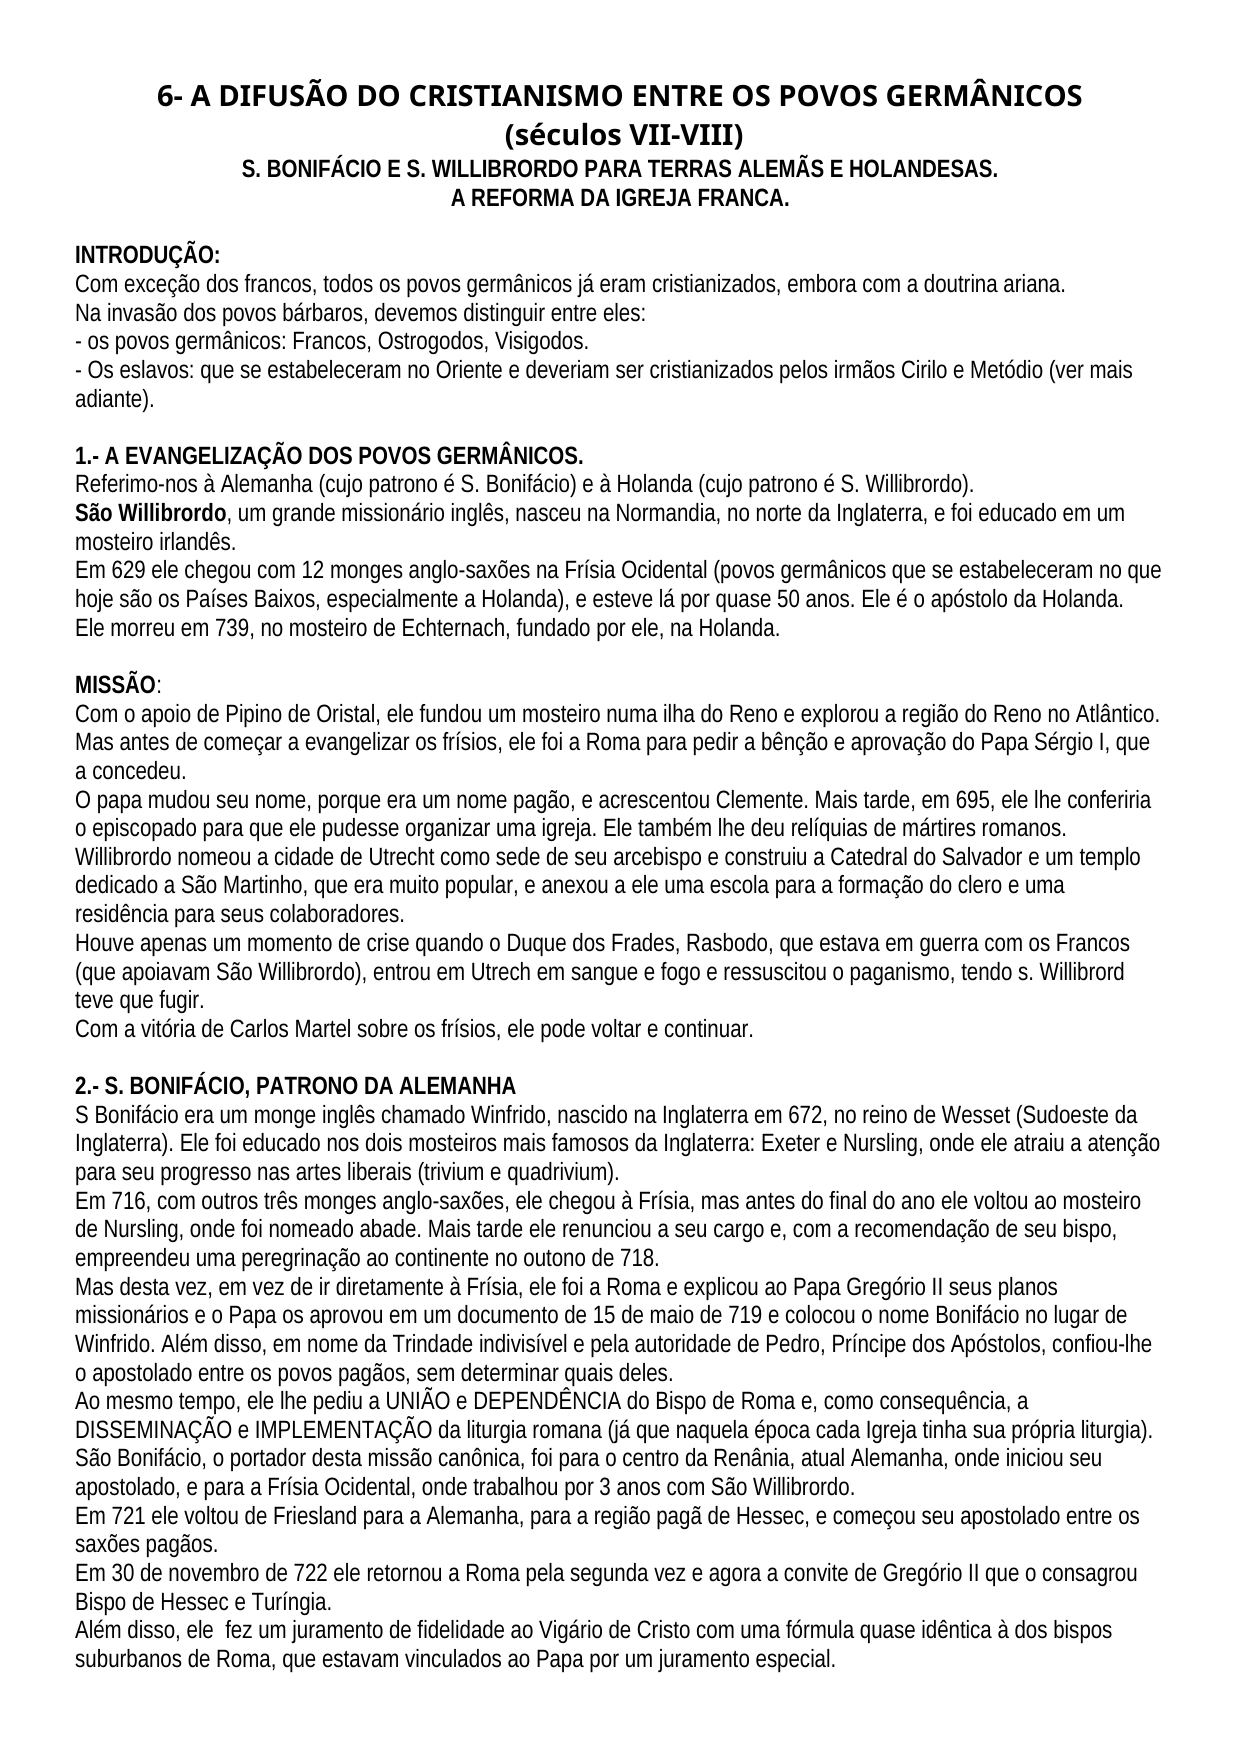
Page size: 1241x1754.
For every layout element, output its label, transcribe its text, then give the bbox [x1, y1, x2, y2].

text Houve apenas um momento de crise quando o Duque dos Frades, Rasbodo, que estava em guerra com os Francos (que apoiavam São Willibrordo), entrou em Utrech em sangue e fogo e ressuscitou o paganismo, tendo s. Willibrord teve que fugir. [75, 928, 1165, 1014]
text São Bonifácio, o portador desta missão canônica, foi para o centro da Renânia, atual Alemanha, onde iniciou seu apostolado, e para a Frísia Ocidental, onde trabalhou por 3 anos com São Willibrordo. [75, 1443, 1165, 1501]
text INTRODUÇÃO: [75, 240, 1165, 269]
text S Bonifácio era um monge inglês chamado Winfrido, nascido na Inglaterra em 672, no reino de Wesset (Sudoeste da Inglaterra). Ele foi educado nos dois mosteiros mais famosos da Inglaterra: Exeter e Nursling, onde ele atraiu a atenção para seu progresso nas artes liberais (trivium e quadrivium). [75, 1100, 1165, 1186]
text Referimo-nos à Alemanha (cujo patrono é S. Bonifácio) e à Holanda (cujo patrono é S. Willibrordo). [75, 469, 1165, 498]
text Ele morreu em 739, no mosteiro de Echternach, fundado por ele, na Holanda. [75, 613, 1165, 641]
text Mas desta vez, em vez de ir diretamente à Frísia, ele foi a Roma e explicou ao Papa Gregório II seus planos missionários e o Papa os aprovou em um documento de 15 de maio de 719 e colocou o nome Bonifácio no lugar de Winfrido. Além disso, em nome da Trindade indivisível e pela autoridade de Pedro, Príncipe dos Apóstolos, confiou-lhe o apostolado entre os povos pagãos, sem determinar quais deles. [75, 1272, 1165, 1386]
text O papa mudou seu nome, porque era um nome pagão, e acrescentou Clemente. Mais tarde, em 695, ele lhe conferiria o episcopado para que ele pudesse organizar uma igreja. Ele também lhe deu relíquias de mártires romanos. [75, 784, 1165, 842]
text - Os eslavos: que se estabeleceram no Oriente e deveriam ser cristianizados pelos irmãos Cirilo e Metódio (ver mais adiante). [75, 355, 1165, 412]
text 2.- S. BONIFÁCIO, PATRONO DA ALEMANHA [75, 1071, 1165, 1100]
text Com o apoio de Pipino de Oristal, ele fundou um mosteiro numa ilha do Reno e explorou a região do Reno no Atlântico. Mas antes de começar a evangelizar os frísios, ele foi a Roma para pedir a bênção e aprovação do Papa Sérgio I, que a concedeu. [75, 699, 1165, 784]
text - os povos germânicos: Francos, Ostrogodos, Visigodos. [75, 326, 1165, 355]
text (séculos VII-VIII) [75, 115, 1165, 154]
text Além disso, ele fez um juramento de fidelidade ao Vigário de Cristo com uma fórmula quase idêntica à dos bispos suburbanos de Roma, que estavam vinculados ao Papa por um juramento especial. [75, 1615, 1165, 1673]
text Ao mesmo tempo, ele lhe pediu a UNIÃO e DEPENDÊNCIA do Bispo de Roma e, como consequência, a DISSEMINAÇÃO e IMPLEMENTAÇÃO da liturgia romana (já que naquela época cada Igreja tinha sua própria liturgia). [75, 1386, 1165, 1443]
text Willibrordo nomeou a cidade de Utrecht como sede de seu arcebispo e construiu a Catedral do Salvador e um templo dedicado a São Martinho, que era muito popular, e anexou a ele uma escola para a formação do clero e uma residência para seus colaboradores. [75, 842, 1165, 928]
text A REFORMA DA IGREJA FRANCA. [75, 183, 1165, 212]
text Na invasão dos povos bárbaros, devemos distinguir entre eles: [75, 298, 1165, 326]
text S. BONIFÁCIO E S. WILLIBRORDO PARA TERRAS ALEMÃS E HOLANDESAS. [75, 154, 1165, 183]
text Com exceção dos francos, todos os povos germânicos já eram cristianizados, embora com a doutrina ariana. [75, 269, 1165, 298]
text MISSÃO: [75, 670, 1165, 699]
text São Willibrordo, um grande missionário inglês, nasceu na Normandia, no norte da Inglaterra, e foi educado em um mosteiro irlandês. [75, 498, 1165, 555]
text Com a vitória de Carlos Martel sobre os frísios, ele pode voltar e continuar. [75, 1014, 1165, 1042]
text 1.- A EVANGELIZAÇÃO DOS POVOS GERMÂNICOS. [75, 441, 1165, 469]
text Em 716, com outros três monges anglo-saxões, ele chegou à Frísia, mas antes do final do ano ele voltou ao mosteiro de Nursling, onde foi nomeado abade. Mais tarde ele renunciou a seu cargo e, com a recomendação de seu bispo, empreendeu uma peregrinação ao continente no outono de 718. [75, 1186, 1165, 1272]
text Em 629 ele chegou com 12 monges anglo-saxões na Frísia Ocidental (povos germânicos que se estabeleceram no que hoje são os Países Baixos, especialmente a Holanda), e esteve lá por quase 50 anos. Ele é o apóstolo da Holanda. [75, 555, 1165, 613]
text Em 721 ele voltou de Friesland para a Alemanha, para a região pagã de Hessec, e começou seu apostolado entre os saxões pagãos. [75, 1501, 1165, 1558]
text Em 30 de novembro de 722 ele retornou a Roma pela segunda vez e agora a convite de Gregório II que o consagrou Bispo de Hessec e Turíngia. [75, 1558, 1165, 1615]
text 6- A DIFUSÃO DO CRISTIANISMO ENTRE OS POVOS GERMÂNICOS [75, 75, 1165, 115]
